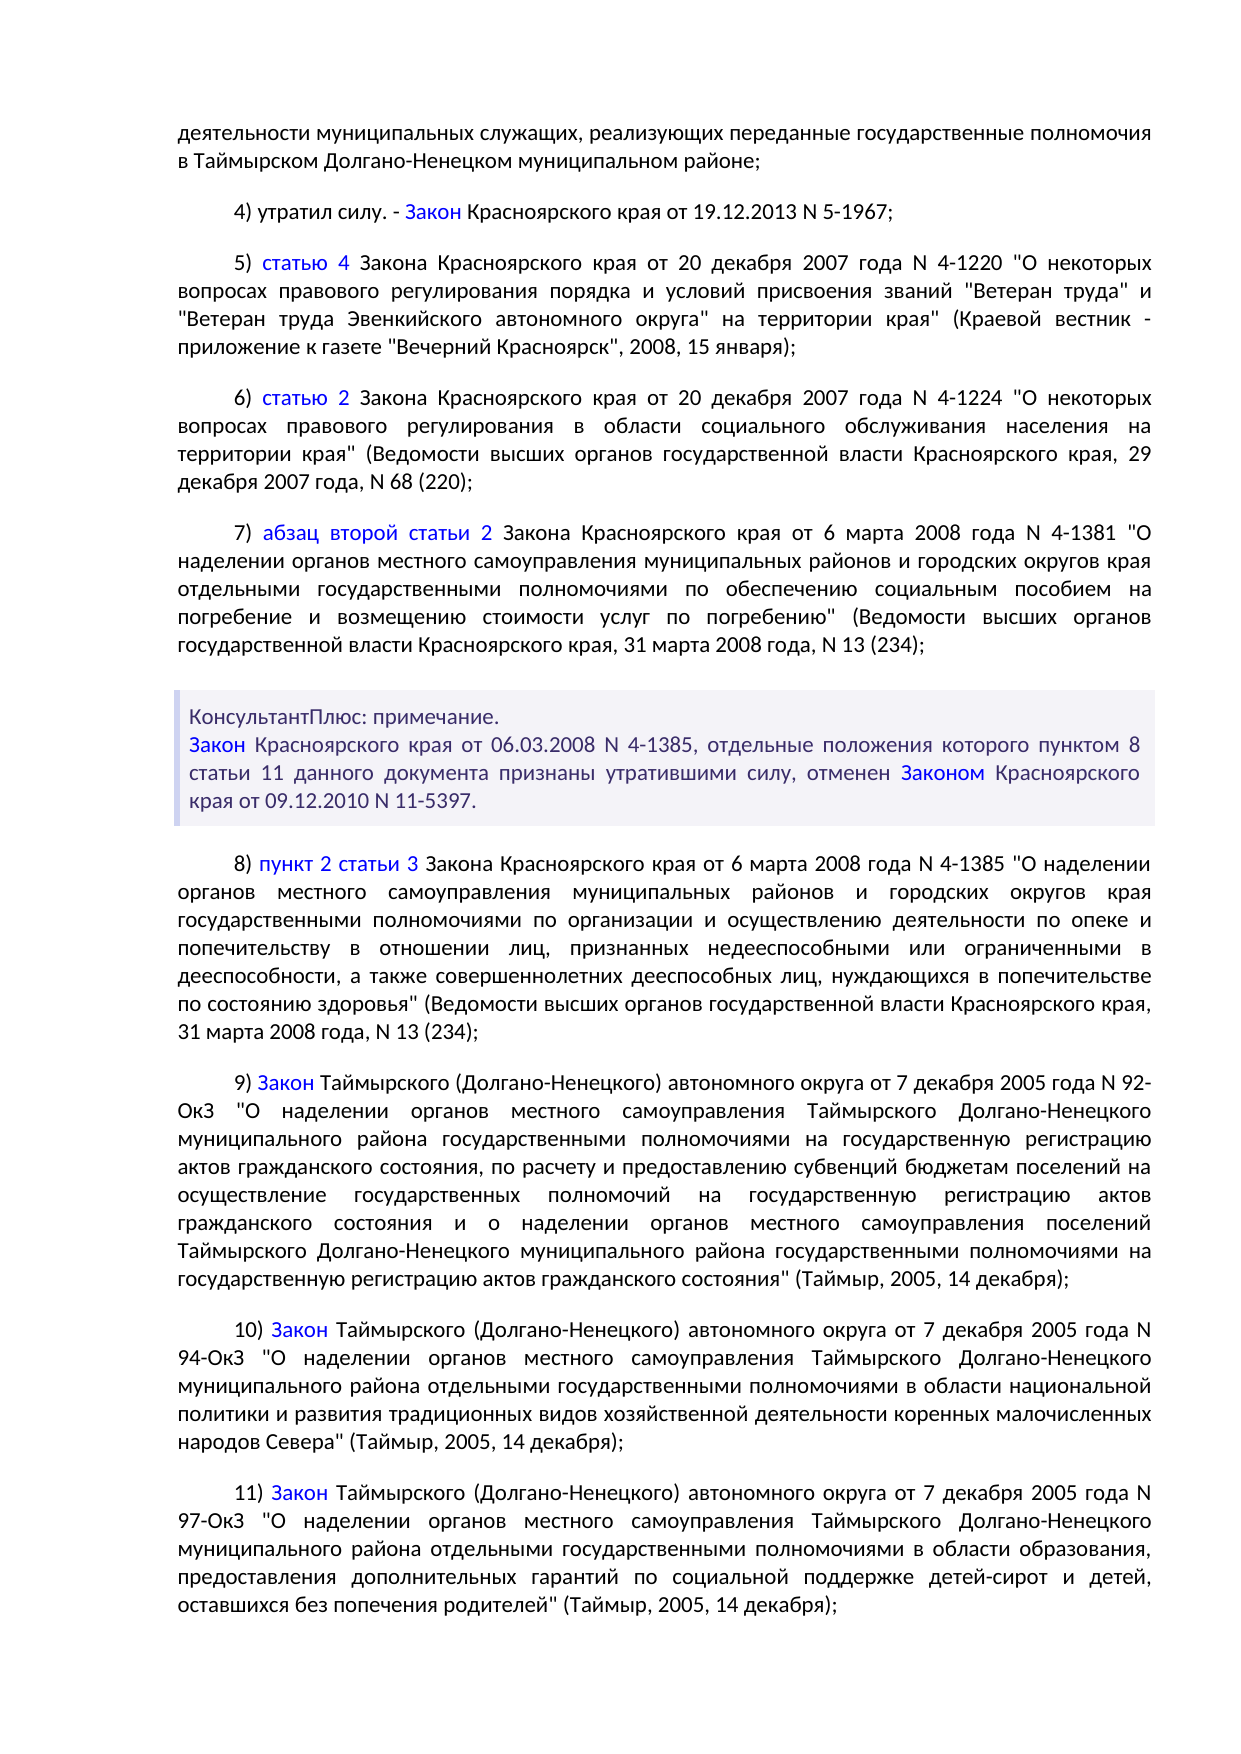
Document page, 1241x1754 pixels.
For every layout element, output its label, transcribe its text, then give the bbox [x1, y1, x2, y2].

table_header КонсультантПлюс: примечание. Закон Красноярского края от 06.03.2008 N 4-1385, отдельные положения которого пунктом 8 статьи 11 данного документа признаны утратившими силу, отменен Законом Красноярского края от 09.12.2010 N 11-5397. [180, 690, 1149, 826]
text 5) статью 4 Закона Красноярского края от 20 декабря 2007 года N 4-1220 "О некоторых вопросах правового регулирования порядка и условий присвоения званий "Ветеран труда" и "Ветеран труда Эвенкийского автономного округа" на территории края" (Краевой вестник - приложение к газете "Вечерний Красноярск", 2008, 15 января); [177, 248, 1152, 360]
text 11) Закон Таймырского (Долгано-Ненецкого) автономного округа от 7 декабря 2005 года N 97-ОкЗ "О наделении органов местного самоуправления Таймырского Долгано-Ненецкого муниципального района отдельными государственными полномочиями в области образования, предоставления дополнительных гарантий по социальной поддержке детей-сирот и детей, оставшихся без попечения родителей" (Таймыр, 2005, 14 декабря); [177, 1478, 1152, 1618]
text 10) Закон Таймырского (Долгано-Ненецкого) автономного округа от 7 декабря 2005 года N 94-ОкЗ "О наделении органов местного самоуправления Таймырского Долгано-Ненецкого муниципального района отдельными государственными полномочиями в области национальной политики и развития традиционных видов хозяйственной деятельности коренных малочисленных народов Севера" (Таймыр, 2005, 14 декабря); [177, 1315, 1152, 1455]
text 8) пункт 2 статьи 3 Закона Красноярского края от 6 марта 2008 года N 4-1385 "О наделении органов местного самоуправления муниципальных районов и городских округов края государственными полномочиями по организации и осуществлению деятельности по опеке и попечительству в отношении лиц, признанных недееспособными или ограниченными в дееспособности, а также совершеннолетних дееспособных лиц, нуждающихся в попечительстве по состоянию здоровья" (Ведомости высших органов государственной власти Красноярского края, 31 марта 2008 года, N 13 (234); [177, 849, 1152, 1045]
text 6) статью 2 Закона Красноярского края от 20 декабря 2007 года N 4-1224 "О некоторых вопросах правового регулирования в области социального обслуживания населения на территории края" (Ведомости высших органов государственной власти Красноярского края, 29 декабря 2007 года, N 68 (220); [177, 383, 1152, 495]
text 7) абзац второй статьи 2 Закона Красноярского края от 6 марта 2008 года N 4-1381 "О наделении органов местного самоуправления муниципальных районов и городских округов края отдельными государственными полномочиями по обеспечению социальным пособием на погребение и возмещению стоимости услуг по погребению" (Ведомости высших органов государственной власти Красноярского края, 31 марта 2008 года, N 13 (234); [177, 518, 1152, 658]
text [177, 118, 1152, 174]
text 9) Закон Таймырского (Долгано-Ненецкого) автономного округа от 7 декабря 2005 года N 92-ОкЗ "О наделении органов местного самоуправления Таймырского Долгано-Ненецкого муниципального района государственными полномочиями на государственную регистрацию актов гражданского состояния, по расчету и предоставлению субвенций бюджетам поселений на осуществление государственных полномочий на государственную регистрацию актов гражданского состояния и о наделении органов местного самоуправления поселений Таймырского Долгано-Ненецкого муниципального района государственными полномочиями на государственную регистрацию актов гражданского состояния" (Таймыр, 2005, 14 декабря); [177, 1068, 1152, 1292]
text 4) утратил силу. - Закон Красноярского края от 19.12.2013 N 5-1967; [177, 197, 1152, 225]
